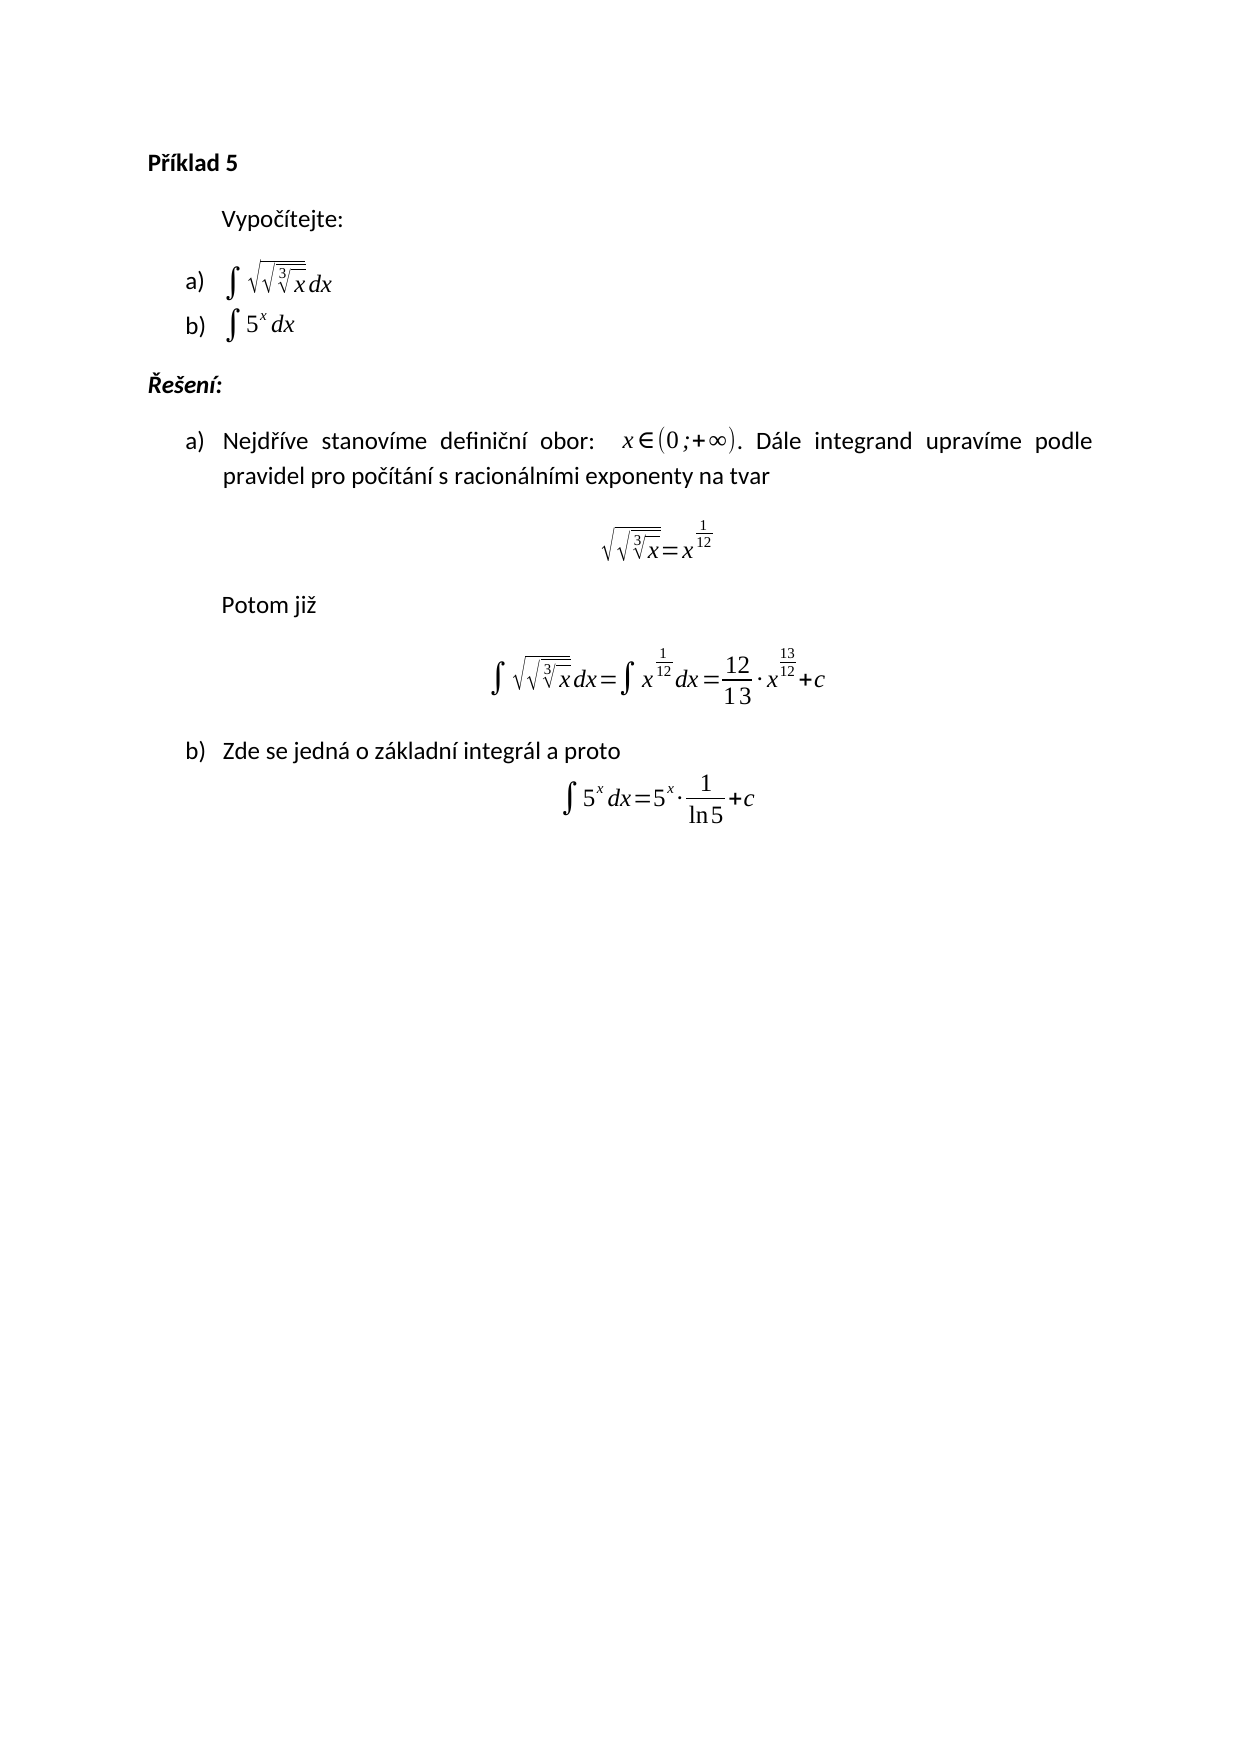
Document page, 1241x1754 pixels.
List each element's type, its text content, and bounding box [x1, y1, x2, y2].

list Nejdříve stanovíme definiční obor: . Dále integrand upravíme podle pravidel pro počítání s racionálními exponenty na tvar [185, 425, 1093, 491]
list Zde se jedná o základní integrál a proto [185, 735, 1093, 765]
text Potom již [221, 589, 1093, 619]
text Řešení: [148, 369, 1093, 400]
text Vypočítejte: [148, 203, 1093, 234]
text Příklad 5 [148, 148, 1093, 178]
